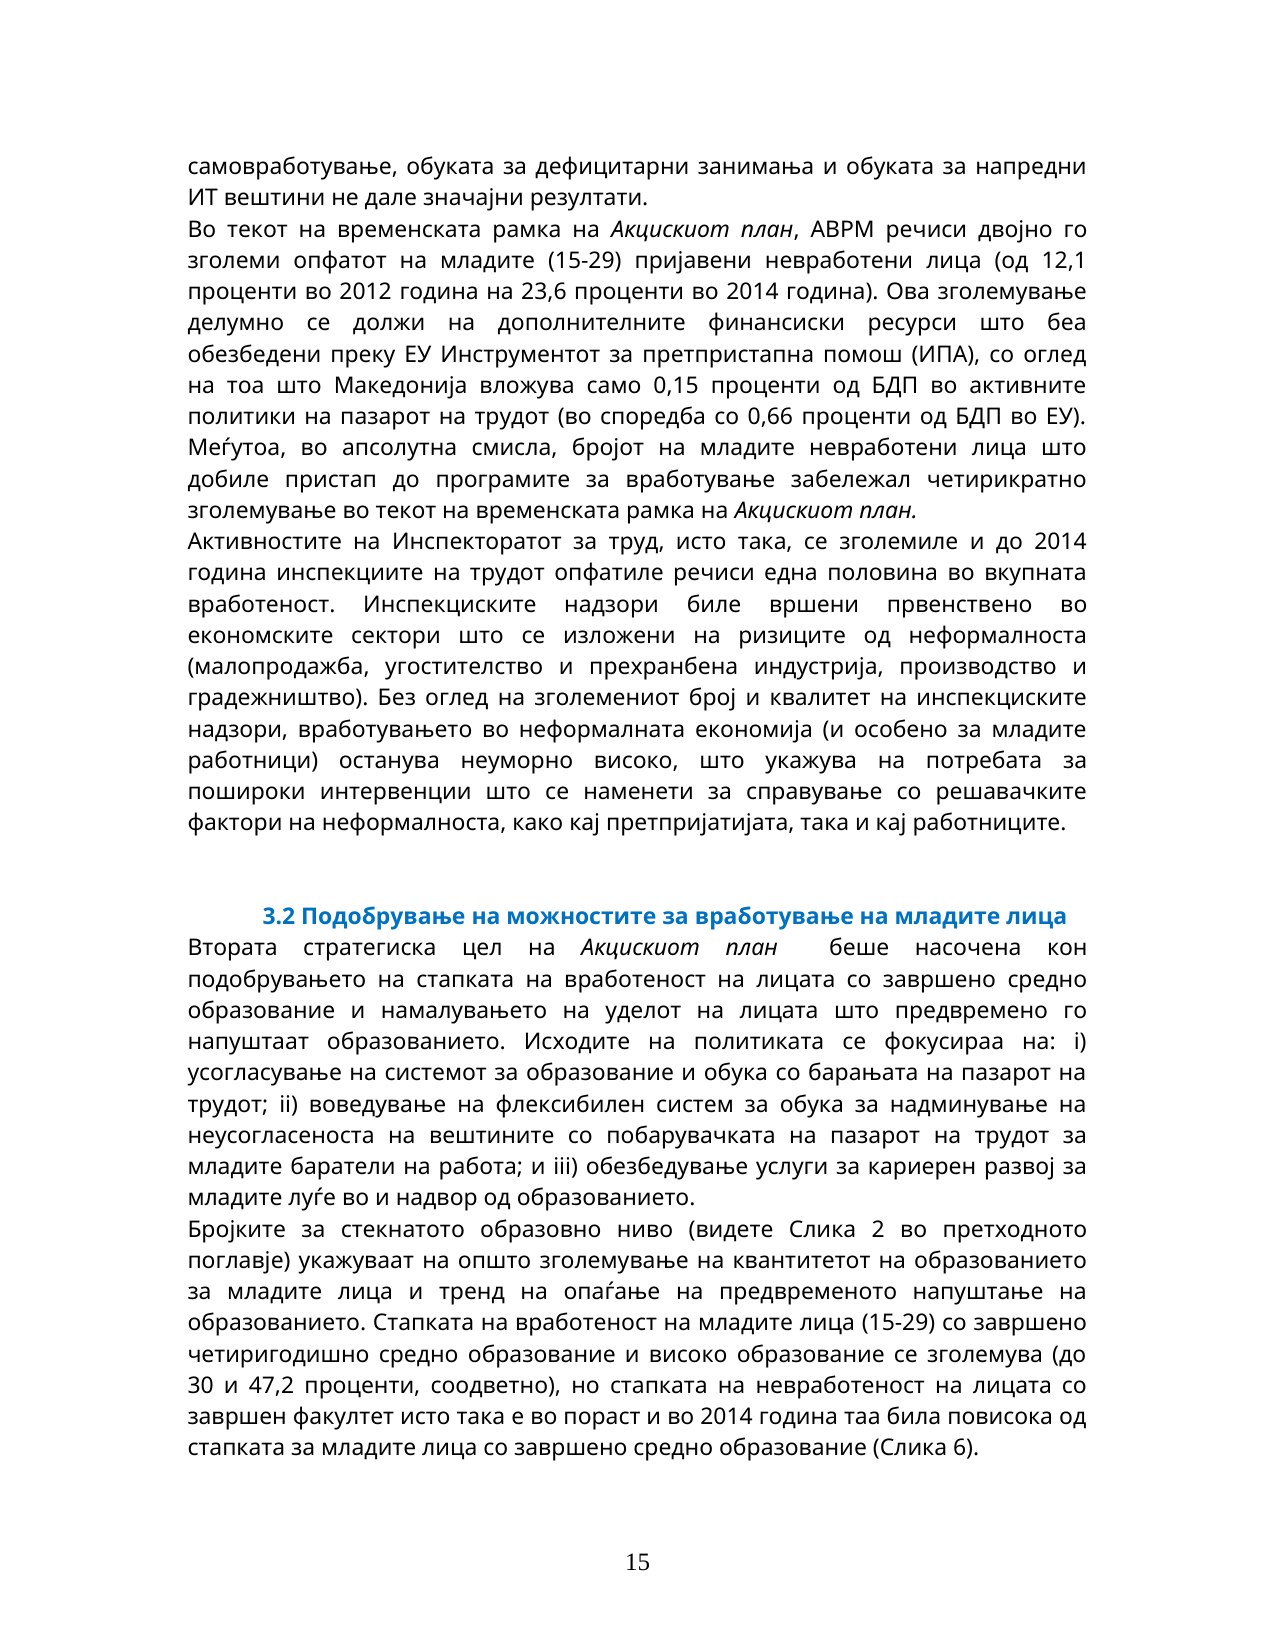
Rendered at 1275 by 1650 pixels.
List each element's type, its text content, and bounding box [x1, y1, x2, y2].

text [187, 150, 1088, 212]
text Бројките за стекнатото образовно ниво (видете Слика 2 во претходното поглавје) укажуваат на општо зголемување на квантитетот на образованието за младите лица и тренд на опаѓање на предвременото напуштање на образованието. Стапката на вработеност на младите лица (15-29) со завршено четиригодишно средно образование и високо образование се зголемува (до 30 и 47,2 проценти, соодветно), но стапката на невработеност на лицата со завршен факултет исто така е во пораст и во 2014 година таа била повисока од стапката за младите лица со завршено средно образование (Слика 6). [187, 1212, 1088, 1462]
text Втората стратегиска цел на Акцискиот план беше насочена кон подобрувањето на стапката на вработеност на лицата со завршено средно образование и намалувањето на уделот на лицата што предвремено го напуштаат образованието. Исходите на политиката се фокусираа на: i) усогласување на системот за образование и обука со барањата на пазарот на трудот; ii) воведување на флексибилен систем за обука за надминување на неусогласеноста на вештините со побарувачката на пазарот на трудот за младите баратели на работа; и iii) обезбедување услуги за кариерен развој за младите луѓе во и надвор од образованието. [187, 931, 1088, 1212]
list 3.2 Подобрување на можностите за вработување на младите лица [262, 900, 1088, 931]
text Активностите на Инспекторатот за труд, исто така, се зголемиле и до 2014 година инспекциите на трудот опфатиле речиси една половина во вкупната вработеност. Инспекциските надзори биле вршени првенствено во економските сектори што се изложени на ризиците од неформалноста (малопродажба, угостителство и прехранбена индустрија, производство и градежништво). Без оглед на зголемениот број и квалитет на инспекциските надзори, вработувањето во неформалната економија (и особено за младите работници) останува неуморно високо, што укажува на потребата за пошироки интервенции што се наменети за справување со решавачките фактори на неформалноста, како кај претпријатијата, така и кај работниците. [187, 525, 1088, 837]
text Во текот на временската рамка на Акцискиот план, АВРМ речиси двојно го зголеми опфатот на младите (15-29) пријавени невработени лица (од 12,1 проценти во 2012 година на 23,6 проценти во 2014 година). Ова зголемување делумно се должи на дополнителните финансиски ресурси што беа обезбедени преку ЕУ Инструментот за претпристапна помош (ИПА), со оглед на тоа што Македонија вложува само 0,15 проценти од БДП во активните политики на пазарот на трудот (во споредба со 0,66 проценти од БДП во ЕУ). Меѓутоа, во апсолутна смисла, бројот на младите невработени лица што добиле пристап до програмите за вработување забележал четирикратно зголемување во текот на временската рамка на Акцискиот план. [187, 212, 1088, 525]
